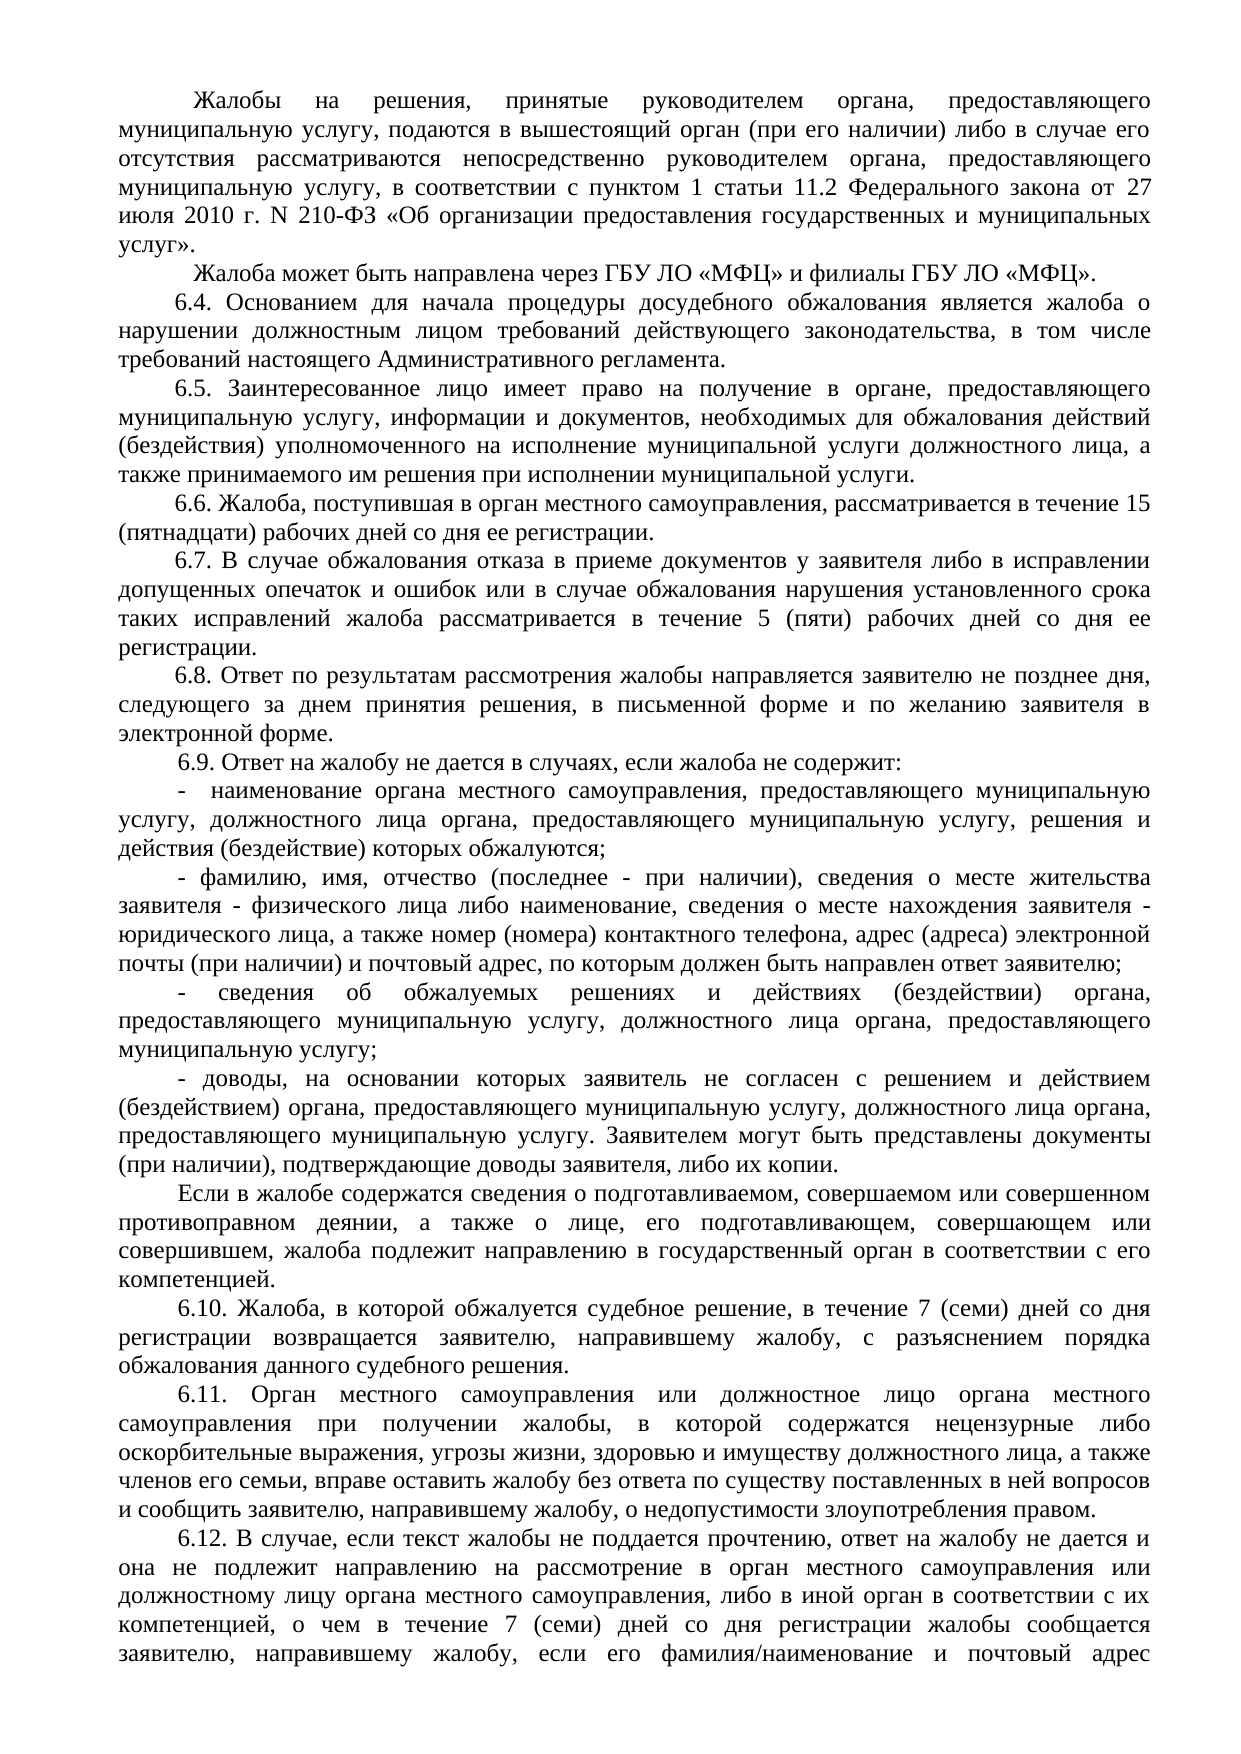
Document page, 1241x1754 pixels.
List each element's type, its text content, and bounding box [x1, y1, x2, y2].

text 6.6. Жалоба, поступившая в орган местного самоуправления, рассматривается в течение 15 (пятнадцати) рабочих дней со дня ее регистрации. [118, 488, 1152, 546]
text 6.5. Заинтересованное лицо имеет право на получение в органе, предоставляющего муниципальную услугу, информации и документов, необходимых для обжалования действий (бездействия) уполномоченного на исполнение муниципальной услуги должностного лица, а также принимаемого им решения при исполнении муниципальной услуги. [118, 373, 1152, 488]
text 6.8. Ответ по результатам рассмотрения жалобы направляется заявителю не позднее дня, следующего за днем принятия решения, в письменной форме и по желанию заявителя в электронной форме. [118, 661, 1152, 747]
text 6.4. Основанием для начала процедуры досудебного обжалования является жалоба о нарушении должностным лицом требований действующего законодательства, в том числе требований настоящего Административного регламента. [118, 287, 1152, 373]
text - наименование органа местного самоуправления, предоставляющего муниципальную услугу, должностного лица органа, предоставляющего муниципальную услугу, решения и действия (бездействие) которых обжалуются; [118, 776, 1152, 862]
text 6.10. Жалоба, в которой обжалуется судебное решение, в течение 7 (семи) дней со дня регистрации возвращается заявителю, направившему жалобу, с разъяснением порядка обжалования данного судебного решения. [118, 1293, 1152, 1379]
text - фамилию, имя, отчество (последнее - при наличии), сведения о месте жительства заявителя - физического лица либо наименование, сведения о месте нахождения заявителя - юридического лица, а также номер (номера) контактного телефона, адрес (адреса) электронной почты (при наличии) и почтовый адрес, по которым должен быть направлен ответ заявителю; [118, 862, 1152, 977]
text 6.7. В случае обжалования отказа в приеме документов у заявителя либо в исправлении допущенных опечаток и ошибок или в случае обжалования нарушения установленного срока таких исправлений жалоба рассматривается в течение 5 (пяти) рабочих дней со дня ее регистрации. [118, 546, 1152, 661]
text Если в жалобе содержатся сведения о подготавливаемом, совершаемом или совершенном противоправном деянии, а также о лице, его подготавливающем, совершающем или совершившем, жалоба подлежит направлению в государственный орган в соответствии с его компетенцией. [118, 1178, 1152, 1293]
text Жалобы на решения, принятые руководителем органа, предоставляющего муниципальную услугу, подаются в вышестоящий орган (при его наличии) либо в случае его отсутствия рассматриваются непосредственно руководителем органа, предоставляющего муниципальную услугу, в соответствии с пунктом 1 статьи 11.2 Федерального закона от 27 июля 2010 г. N 210-ФЗ «Об организации предоставления государственных и муниципальных услуг». [118, 86, 1152, 258]
text - доводы, на основании которых заявитель не согласен с решением и действием (бездействием) органа, предоставляющего муниципальную услугу, должностного лица органа, предоставляющего муниципальную услугу. Заявителем могут быть представлены документы (при наличии), подтверждающие доводы заявителя, либо их копии. [118, 1063, 1152, 1178]
text Жалоба может быть направлена через ГБУ ЛО «МФЦ» и филиалы ГБУ ЛО «МФЦ». [118, 258, 1152, 287]
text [118, 1523, 1152, 1667]
text 6.11. Орган местного самоуправления или должностное лицо органа местного самоуправления при получении жалобы, в которой содержатся нецензурные либо оскорбительные выражения, угрозы жизни, здоровью и имуществу должностного лица, а также членов его семьи, вправе оставить жалобу без ответа по существу поставленных в ней вопросов и сообщить заявителю, направившему жалобу, о недопустимости злоупотребления правом. [118, 1379, 1152, 1523]
text - сведения об обжалуемых решениях и действиях (бездействии) органа, предоставляющего муниципальную услугу, должностного лица органа, предоставляющего муниципальную услугу; [118, 977, 1152, 1063]
text 6.9. Ответ на жалобу не дается в случаях, если жалоба не содержит: [118, 747, 1152, 776]
